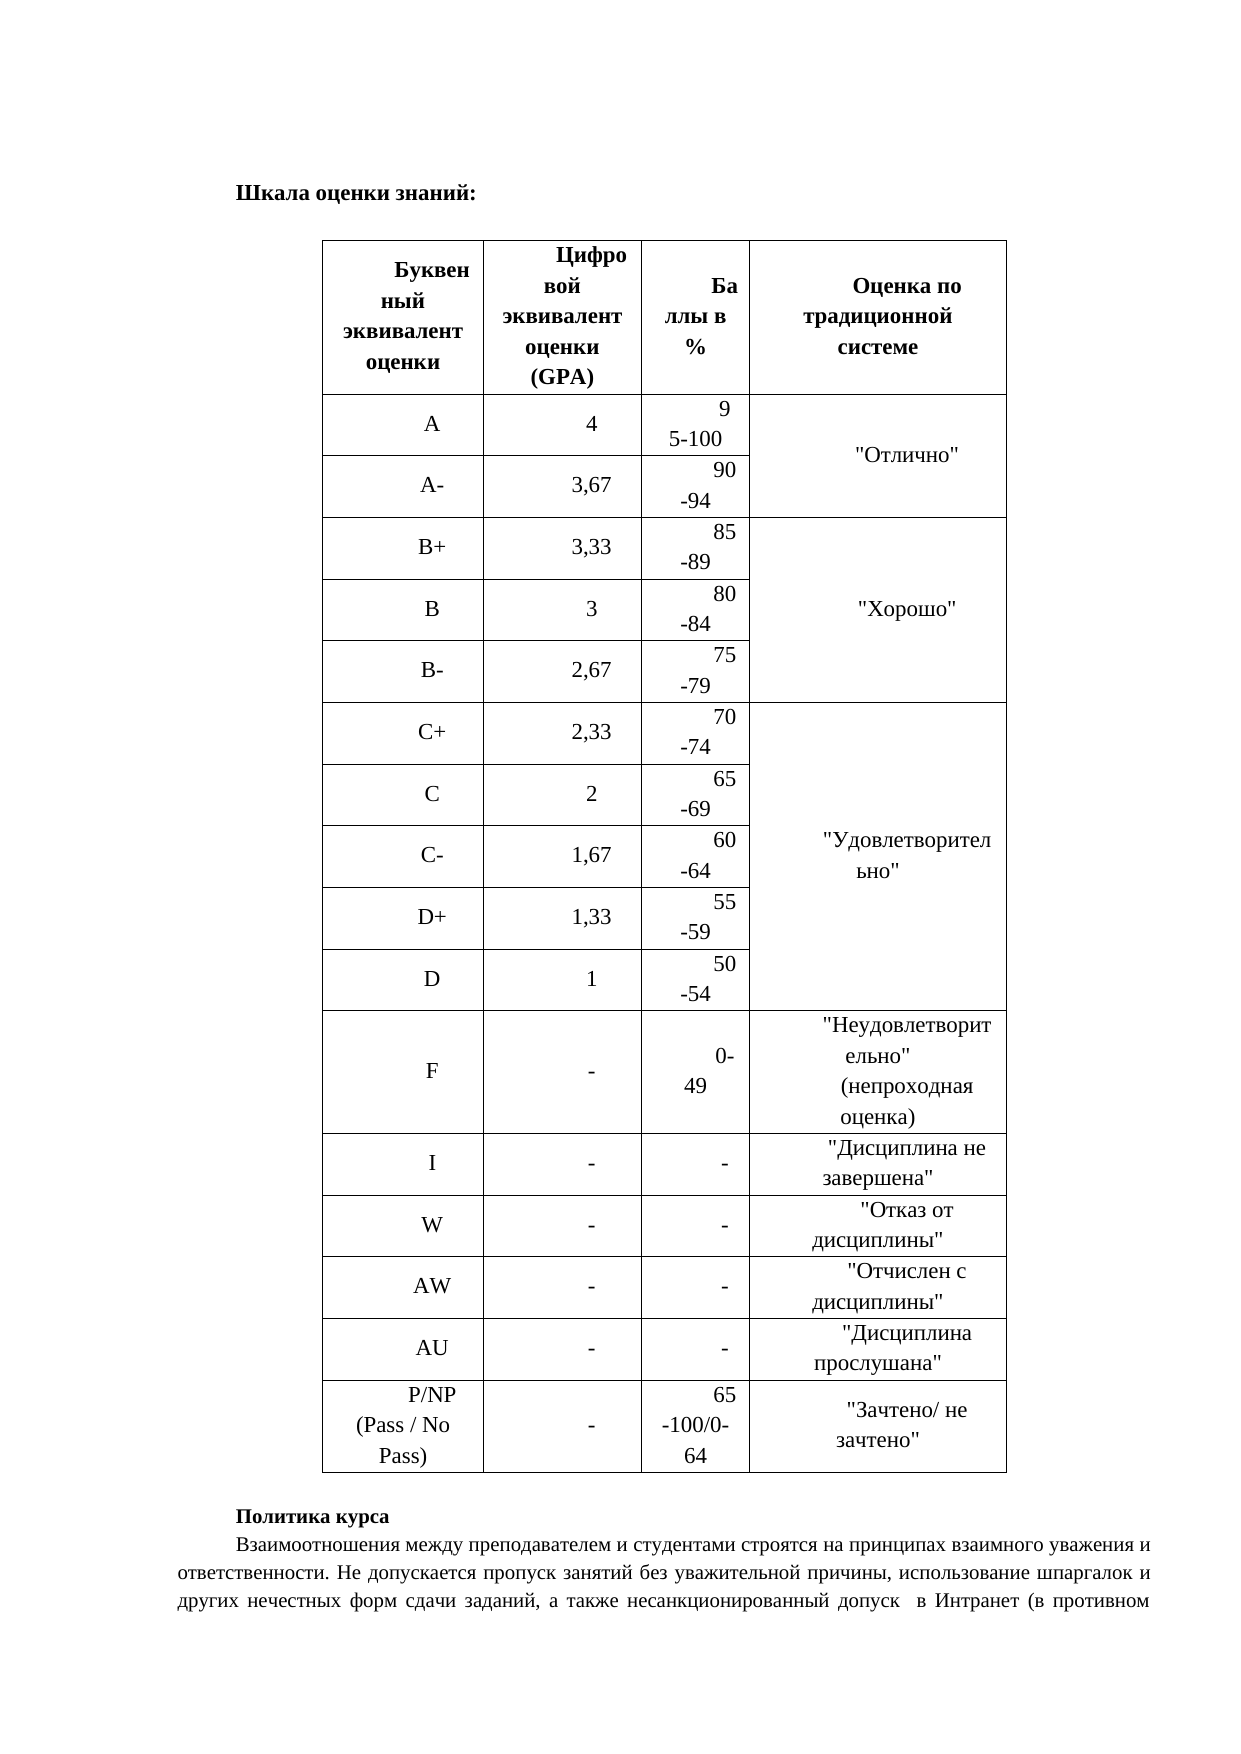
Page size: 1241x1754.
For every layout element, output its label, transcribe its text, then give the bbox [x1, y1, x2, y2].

table_cell C+ [323, 703, 483, 763]
table_header Баллы в % [642, 241, 749, 393]
table_cell 65-69 [642, 765, 749, 825]
table_cell 1 [484, 950, 641, 1010]
text Политика курса [177, 1504, 1152, 1528]
table_cell 2,67 [484, 641, 641, 702]
table_cell "Отказ от дисциплины" [750, 1196, 1006, 1256]
table_cell W [323, 1196, 483, 1256]
table_cell - [484, 1381, 641, 1472]
table_cell - [642, 1319, 749, 1379]
table_cell 4 [484, 395, 641, 455]
table_cell B [323, 580, 483, 640]
table_cell - [484, 1011, 641, 1133]
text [177, 1532, 1152, 1612]
table_cell 1,67 [484, 826, 641, 887]
table_cell "Дисциплина прослушана" [750, 1319, 1006, 1379]
table_cell 3,33 [484, 518, 641, 578]
table_cell C [323, 765, 483, 825]
table_cell "Удовлетворительно" [750, 703, 1006, 1010]
table_cell "Неудовлетворительно" (непроходная оценка) [750, 1011, 1006, 1133]
table_cell "Зачтено/ не зачтено" [750, 1381, 1006, 1472]
table_cell D+ [323, 888, 483, 948]
table_cell 80-84 [642, 580, 749, 640]
table_cell P/NP (Pass / No Pass) [323, 1381, 483, 1472]
table_cell AW [323, 1257, 483, 1318]
table_cell - [642, 1134, 749, 1194]
table_header Цифровой эквивалент оценки (GPA) [484, 241, 641, 393]
table_cell 2,33 [484, 703, 641, 763]
table_cell 3 [484, 580, 641, 640]
table_cell A [323, 395, 483, 455]
table_cell 60-64 [642, 826, 749, 887]
table_cell F [323, 1011, 483, 1133]
table_cell - [642, 1257, 749, 1318]
table_cell "Отлично" [750, 395, 1006, 517]
table_cell AU [323, 1319, 483, 1379]
table_cell 95-100 [642, 395, 749, 455]
table_cell D [323, 950, 483, 1010]
table_header Оценка по традиционной системе [750, 241, 1006, 393]
table_cell - [484, 1196, 641, 1256]
table_cell 55-59 [642, 888, 749, 948]
table_cell 50-54 [642, 950, 749, 1010]
table_cell "Хорошо" [750, 518, 1006, 702]
table_cell 90-94 [642, 456, 749, 517]
table_cell A- [323, 456, 483, 517]
table_cell 75-79 [642, 641, 749, 702]
text Шкала оценки знаний: [177, 179, 1152, 206]
table_cell B+ [323, 518, 483, 578]
table_cell B- [323, 641, 483, 702]
table_cell I [323, 1134, 483, 1194]
table_cell 85-89 [642, 518, 749, 578]
table_cell "Отчислен с дисциплины" [750, 1257, 1006, 1318]
table_cell - [484, 1319, 641, 1379]
table_cell 65-100/0-64 [642, 1381, 749, 1472]
table_cell "Дисциплина не завершена" [750, 1134, 1006, 1194]
table_cell - [484, 1257, 641, 1318]
table_cell - [642, 1196, 749, 1256]
table_cell 70-74 [642, 703, 749, 763]
table_cell C- [323, 826, 483, 887]
table_cell 2 [484, 765, 641, 825]
table_cell - [484, 1134, 641, 1194]
table_header Буквенный эквивалент оценки [323, 241, 483, 393]
table_cell 3,67 [484, 456, 641, 517]
table_cell 1,33 [484, 888, 641, 948]
table_cell 0-49 [642, 1011, 749, 1133]
